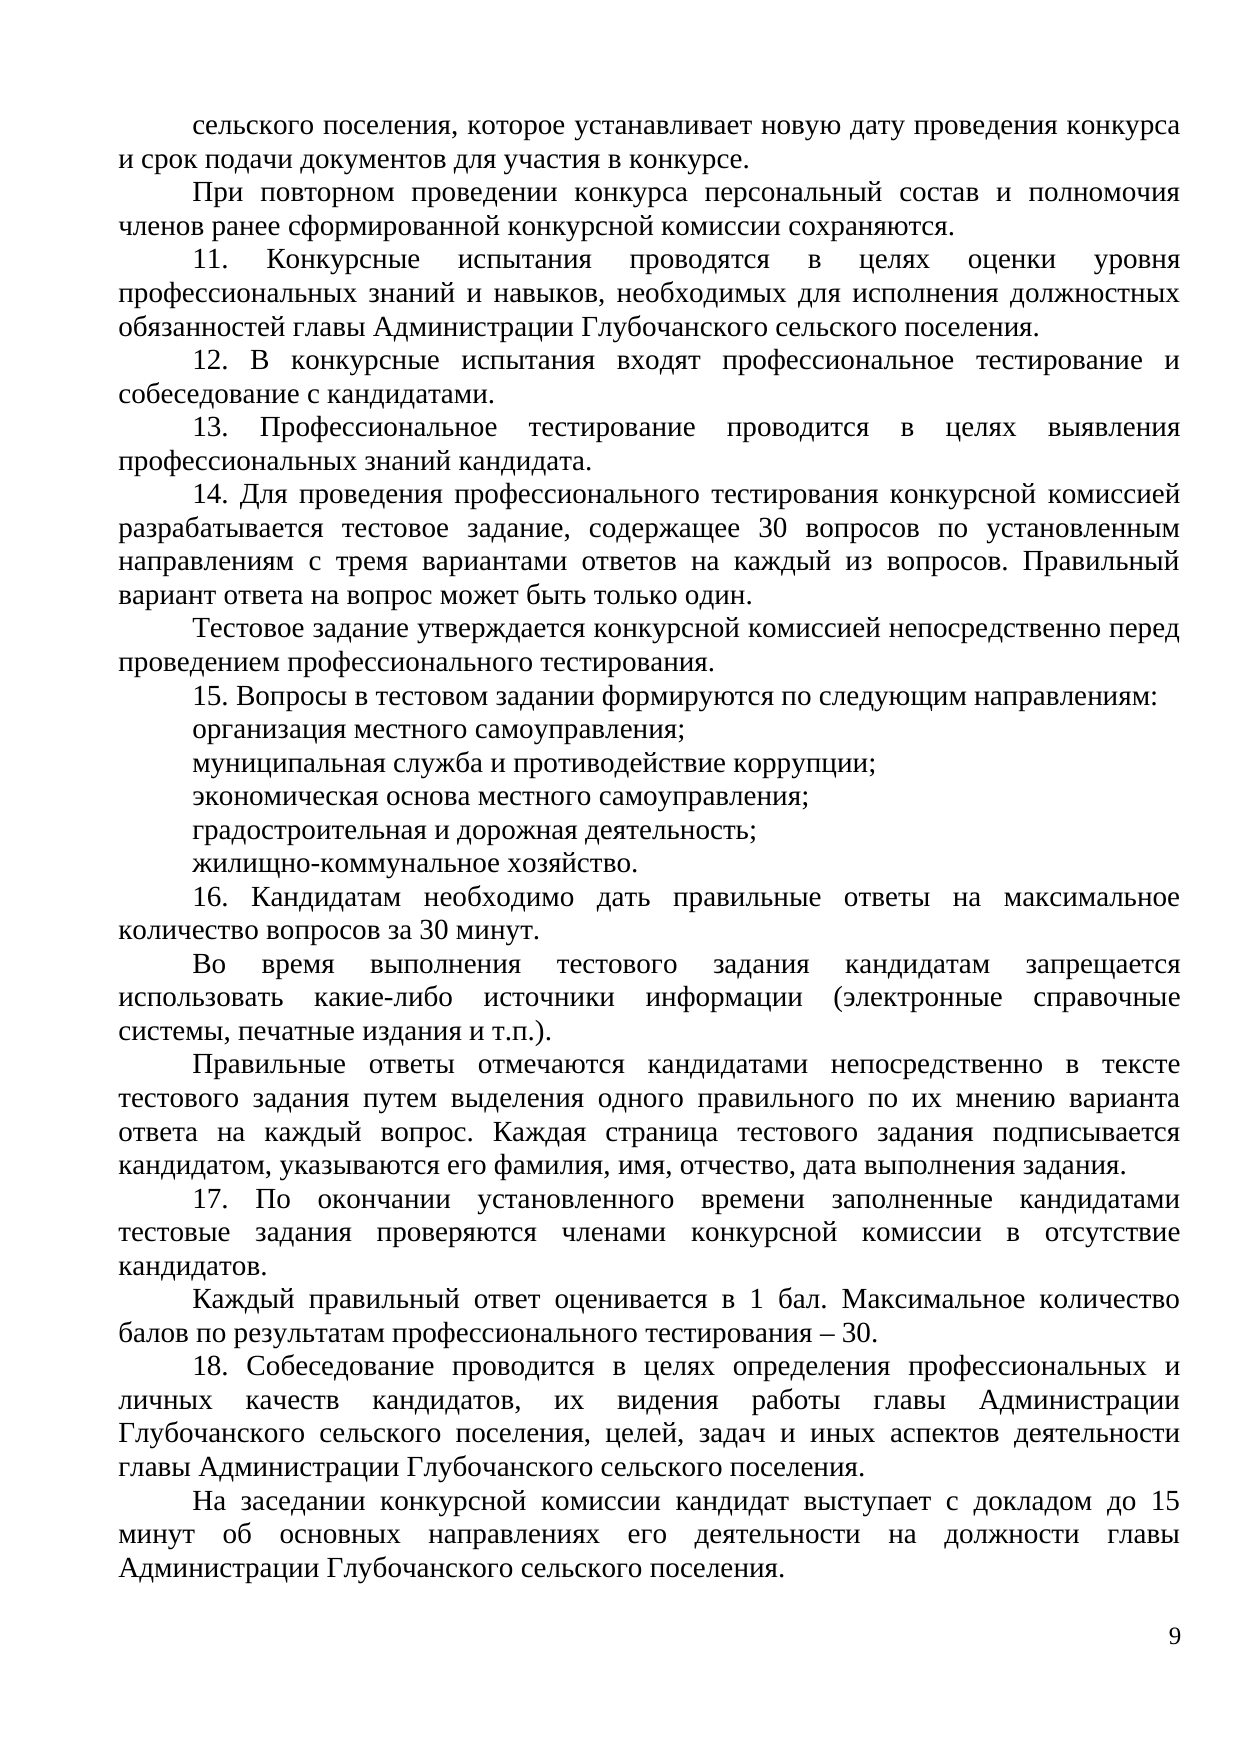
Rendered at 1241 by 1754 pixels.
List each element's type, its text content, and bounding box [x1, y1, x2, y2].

text 13. Профессиональное тестирование проводится в целях выявления профессиональных знаний кандидата. [118, 409, 1181, 476]
text градостроительная и дорожная деятельность; [118, 812, 1181, 845]
text 12. В конкурсные испытания входят профессиональное тестирование и собеседование с кандидатами. [118, 342, 1181, 409]
text 11. Конкурсные испытания проводятся в целях оценки уровня профессиональных знаний и навыков, необходимых для исполнения должностных обязанностей главы Администрации Глубочанского сельского поселения. [118, 242, 1181, 342]
text При повторном проведении конкурса персональный состав и полномочия членов ранее сформированной конкурсной комиссии сохраняются. [118, 174, 1181, 242]
text Во время выполнения тестового задания кандидатам запрещается использовать какие-либо источники информации (электронные справочные системы, печатные издания и т.п.). [118, 946, 1181, 1047]
text муниципальная служба и противодействие коррупции; [118, 745, 1181, 778]
text 14. Для проведения профессионального тестирования конкурсной комиссией разрабатывается тестовое задание, содержащее 30 вопросов по установленным направлениям с тремя вариантами ответов на каждый из вопросов. Правильный вариант ответа на вопрос может быть только один. [118, 476, 1181, 611]
text 15. Вопросы в тестовом задании формируются по следующим направлениям: [118, 678, 1181, 711]
text сельского поселения, которое устанавливает новую дату проведения конкурса и срок подачи документов для участия в конкурсе. [118, 107, 1181, 174]
text 18. Собеседование проводится в целях определения профессиональных и личных качеств кандидатов, их видения работы главы Администрации Глубочанского сельского поселения, целей, задач и иных аспектов деятельности главы Администрации Глубочанского сельского поселения. [118, 1348, 1181, 1483]
text Тестовое задание утверждается конкурсной комиссией непосредственно перед проведением профессионального тестирования. [118, 611, 1181, 678]
text организация местного самоуправления; [118, 711, 1181, 745]
text 17. По окончании установленного времени заполненные кандидатами тестовые задания проверяются членами конкурсной комиссии в отсутствие кандидатов. [118, 1181, 1181, 1281]
text экономическая основа местного самоуправления; [118, 778, 1181, 812]
text На заседании конкурсной комиссии кандидат выступает с докладом до 15 минут об основных направлениях его деятельности на должности главы Администрации Глубочанского сельского поселения. [118, 1483, 1181, 1583]
text 16. Кандидатам необходимо дать правильные ответы на максимальное количество вопросов за 30 минут. [118, 879, 1181, 946]
text жилищно-коммунальное хозяйство. [118, 845, 1181, 879]
text Каждый правильный ответ оценивается в 1 бал. Максимальное количество балов по результатам профессионального тестирования – 30. [118, 1281, 1181, 1348]
text Правильные ответы отмечаются кандидатами непосредственно в тексте тестового задания путем выделения одного правильного по их мнению варианта ответа на каждый вопрос. Каждая страница тестового задания подписывается кандидатом, указываются его фамилия, имя, отчество, дата выполнения задания. [118, 1047, 1181, 1181]
